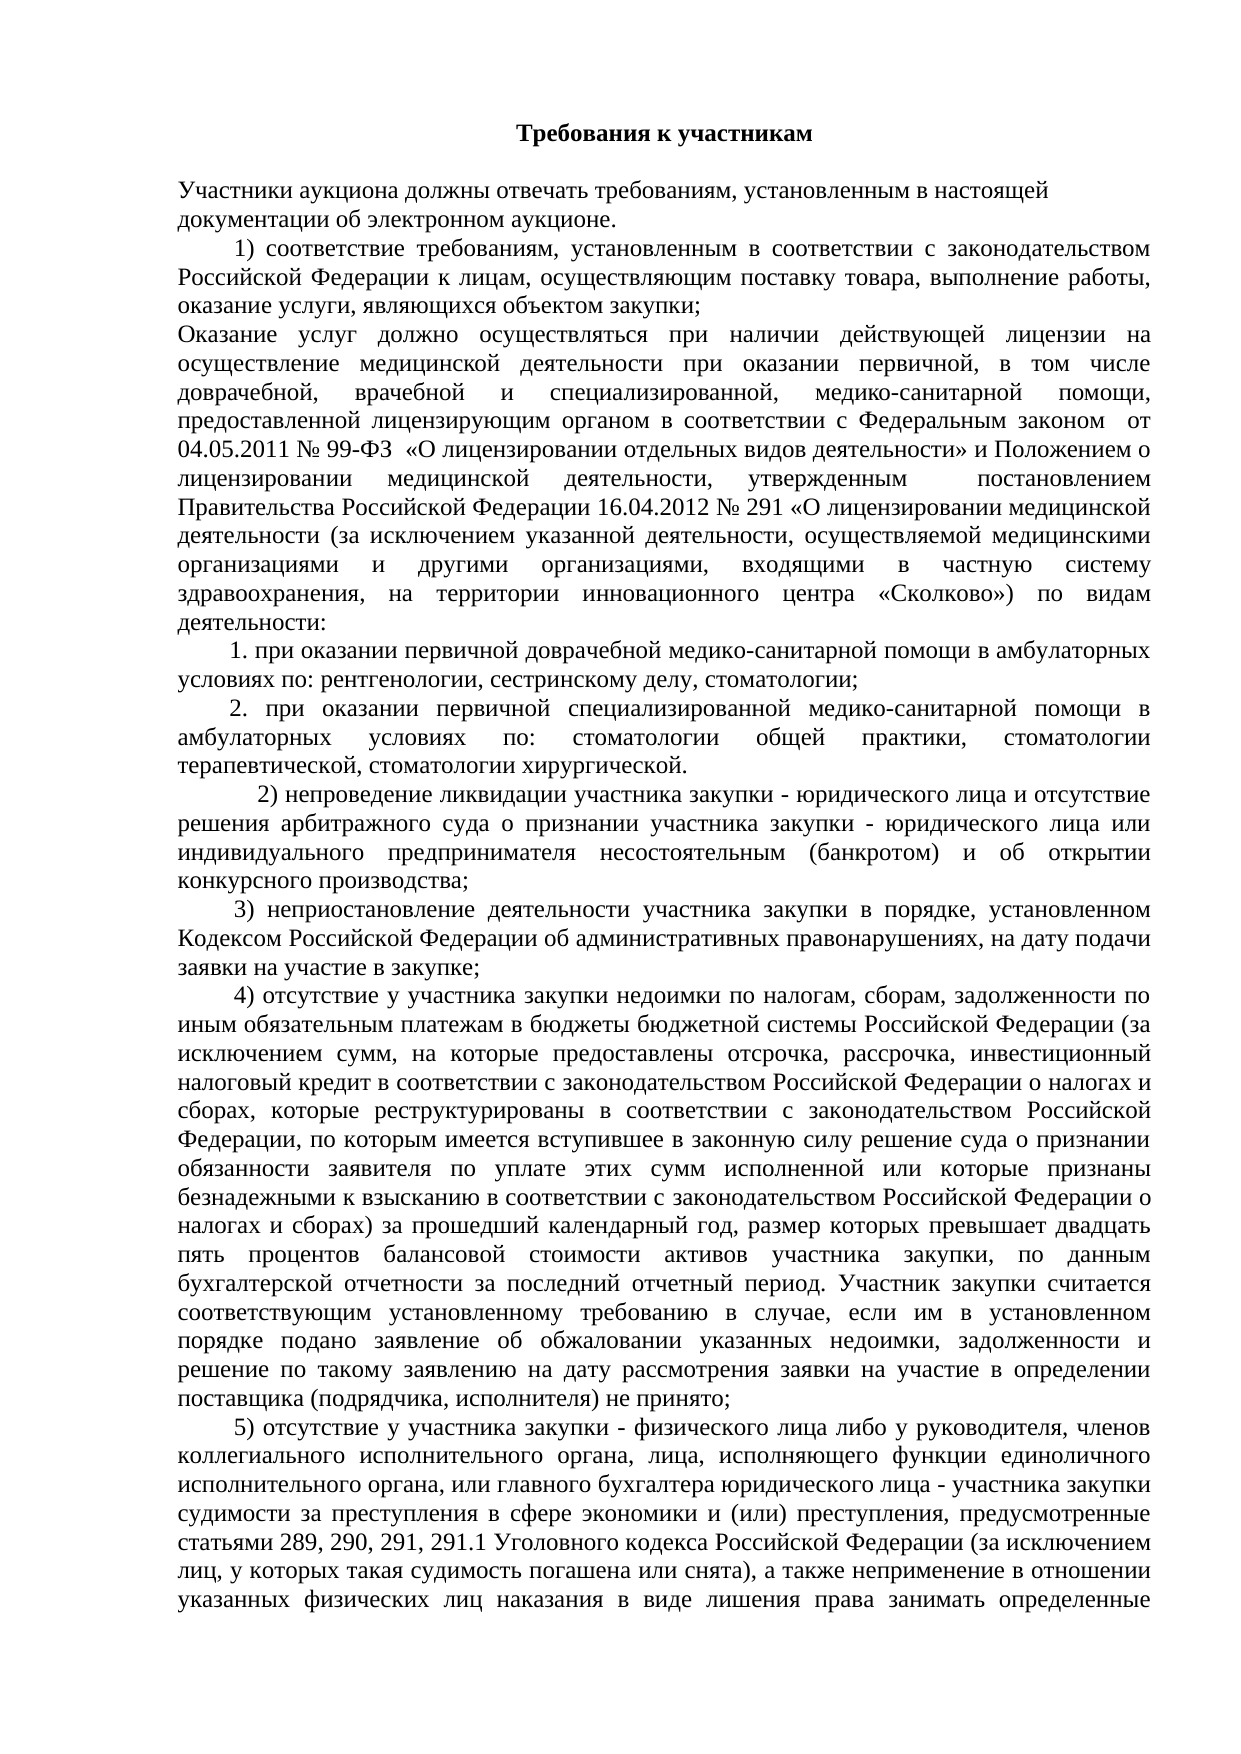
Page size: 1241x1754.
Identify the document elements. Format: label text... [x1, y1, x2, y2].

text Требования к участникам [177, 118, 1152, 147]
text 2) непроведение ликвидации участника закупки - юридического лица и отсутствие решения арбитражного суда о признании участника закупки - юридического лица или индивидуального предпринимателя несостоятельным (банкротом) и об открытии конкурсного производства; [177, 779, 1152, 894]
text 2. при оказании первичной специализированной медико-санитарной помощи в амбулаторных условиях по: стоматологии общей практики, стоматологии терапевтической, стоматологии хирургической. [177, 693, 1152, 779]
text 4) отсутствие у участника закупки недоимки по налогам, сборам, задолженности по иным обязательным платежам в бюджеты бюджетной системы Российской Федерации (за исключением сумм, на которые предоставлены отсрочка, рассрочка, инвестиционный налоговый кредит в соответствии с законодательством Российской Федерации о налогах и сборах, которые реструктурированы в соответствии с законодательством Российской Федерации, по которым имеется вступившее в законную силу решение суда о признании обязанности заявителя по уплате этих сумм исполненной или которые признаны безнадежными к взысканию в соответствии с законодательством Российской Федерации о налогах и сборах) за прошедший календарный год, размер которых превышает двадцать пять процентов балансовой стоимости активов участника закупки, по данным бухгалтерской отчетности за последний отчетный период. Участник закупки считается соответствующим установленному требованию в случае, если им в установленном порядке подано заявление об обжаловании указанных недоимки, задолженности и решение по такому заявлению на дату рассмотрения заявки на участие в определении поставщика (подрядчика, исполнителя) не принято; [177, 981, 1152, 1412]
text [177, 1412, 1152, 1613]
text 3) неприостановление деятельности участника закупки в порядке, установленном Кодексом Российской Федерации об административных правонарушениях, на дату подачи заявки на участие в закупке; [177, 894, 1152, 981]
text Участники аукциона должны отвечать требованиям, установленным в настоящей документации об электронном аукционе. [177, 176, 1152, 233]
text 1) соответствие требованиям, установленным в соответствии с законодательством Российской Федерации к лицам, осуществляющим поставку товара, выполнение работы, оказание услуги, являющихся объектом закупки; [177, 233, 1152, 319]
text 1. при оказании первичной доврачебной медико-санитарной помощи в амбулаторных условиях по: рентгенологии, сестринскому делу, стоматологии; [177, 636, 1152, 693]
text Оказание услуг должно осуществляться при наличии действующей лицензии на осуществление медицинской деятельности при оказании первичной, в том числе доврачебной, врачебной и специализированной, медико-санитарной помощи, предоставленной лицензирующим органом в соответствии с Федеральным законом от 04.05.2011 № 99-ФЗ «О лицензировании отдельных видов деятельности» и Положением о лицензировании медицинской деятельности, утвержденным постановлением Правительства Российской Федерации 16.04.2012 № 291 «О лицензировании медицинской деятельности (за исключением указанной деятельности, осуществляемой медицинскими организациями и другими организациями, входящими в частную систему здравоохранения, на территории инновационного центра «Сколково») по видам деятельности: [177, 319, 1152, 636]
